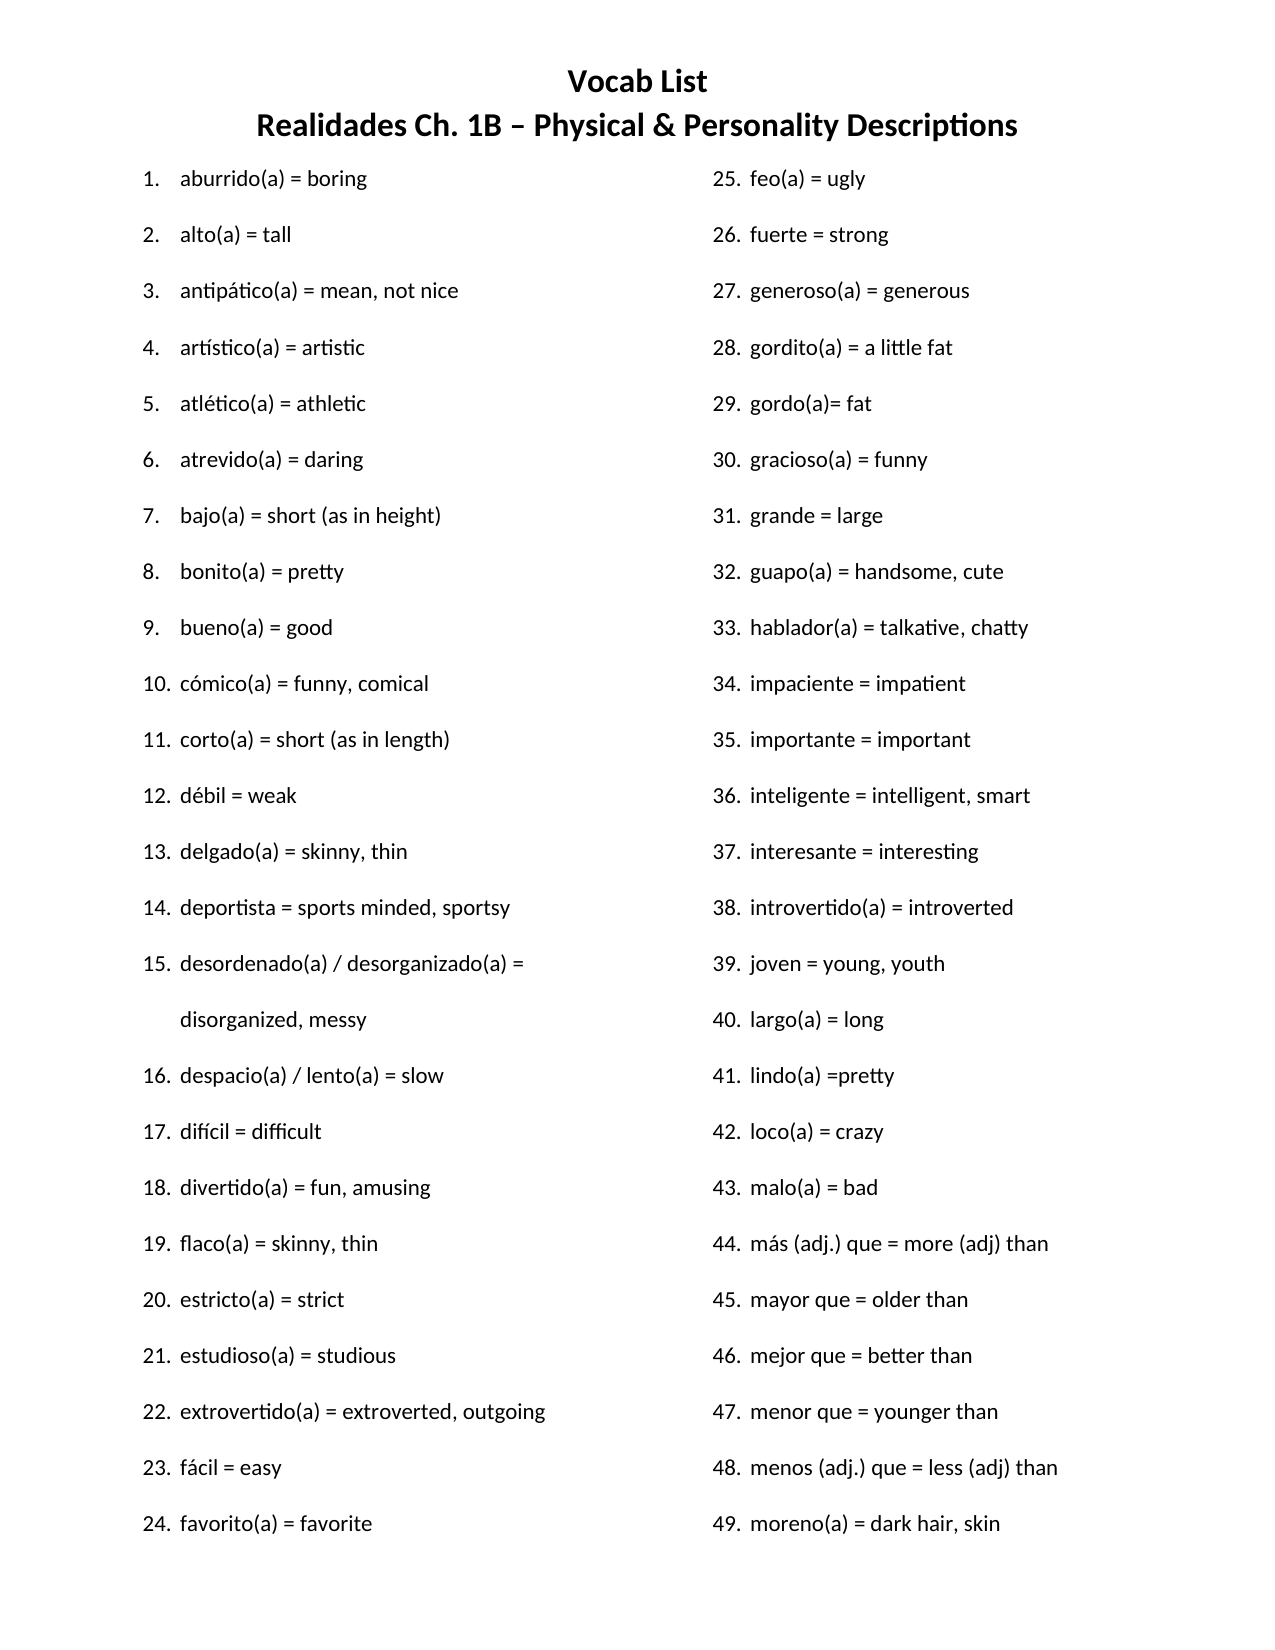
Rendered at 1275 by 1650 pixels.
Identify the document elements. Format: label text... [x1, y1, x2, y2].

list bueno(a) = good [142, 613, 600, 641]
list débil = weak [142, 781, 600, 809]
list despacio(a) / lento(a) = slow [142, 1061, 600, 1089]
list generoso(a) = generous [712, 277, 1170, 305]
list atlético(a) = athletic [142, 389, 600, 417]
list impaciente = impatient [712, 669, 1170, 697]
list delgado(a) = skinny, thin [142, 837, 600, 865]
list lindo(a) =pretty [712, 1061, 1170, 1089]
list importante = important [712, 725, 1170, 753]
list cómico(a) = funny, comical [142, 669, 600, 697]
list grande = large [712, 501, 1170, 529]
list aburrido(a) = boring [142, 164, 600, 193]
list largo(a) = long [712, 1005, 1170, 1033]
list favorito(a) = favorite [142, 1509, 600, 1538]
list menos (adj.) que = less (adj) than [712, 1453, 1170, 1482]
list desordenado(a) / desorganizado(a) = [142, 949, 600, 977]
list alto(a) = tall [142, 221, 600, 249]
list interesante = interesting [712, 837, 1170, 865]
list estudioso(a) = studious [142, 1341, 600, 1369]
list atrevido(a) = daring [142, 445, 600, 473]
text Vocab List Realidades Ch. 1B – Physical & Personality Descriptions [105, 60, 1170, 145]
list bonito(a) = pretty [142, 557, 600, 585]
list deportista = sports minded, sportsy [142, 893, 600, 921]
list extrovertido(a) = extroverted, outgoing [142, 1397, 600, 1426]
list antipático(a) = mean, not nice [142, 277, 600, 305]
list hablador(a) = talkative, chatty [712, 613, 1170, 641]
list gracioso(a) = funny [712, 445, 1170, 473]
list gordo(a)= fat [712, 389, 1170, 417]
list artístico(a) = artistic [142, 333, 600, 361]
list joven = young, youth [712, 949, 1170, 977]
list moreno(a) = dark hair, skin [712, 1509, 1170, 1538]
list divertido(a) = fun, amusing [142, 1173, 600, 1201]
list estricto(a) = strict [142, 1285, 600, 1313]
list corto(a) = short (as in length) [142, 725, 600, 753]
list malo(a) = bad [712, 1173, 1170, 1201]
list mayor que = older than [712, 1285, 1170, 1313]
list guapo(a) = handsome, cute [712, 557, 1170, 585]
list flaco(a) = skinny, thin [142, 1229, 600, 1257]
list feo(a) = ugly [712, 164, 1170, 193]
list fuerte = strong [712, 221, 1170, 249]
list bajo(a) = short (as in height) [142, 501, 600, 529]
list difícil = difficult [142, 1117, 600, 1145]
list más (adj.) que = more (adj) than [712, 1229, 1170, 1257]
list inteligente = intelligent, smart [712, 781, 1170, 809]
list menor que = younger than [712, 1397, 1170, 1426]
list mejor que = better than [712, 1341, 1170, 1369]
list loco(a) = crazy [712, 1117, 1170, 1145]
list introvertido(a) = introverted [712, 893, 1170, 921]
list fácil = easy [142, 1453, 600, 1482]
list gordito(a) = a little fat [712, 333, 1170, 361]
list disorganized, messy [180, 1005, 600, 1033]
